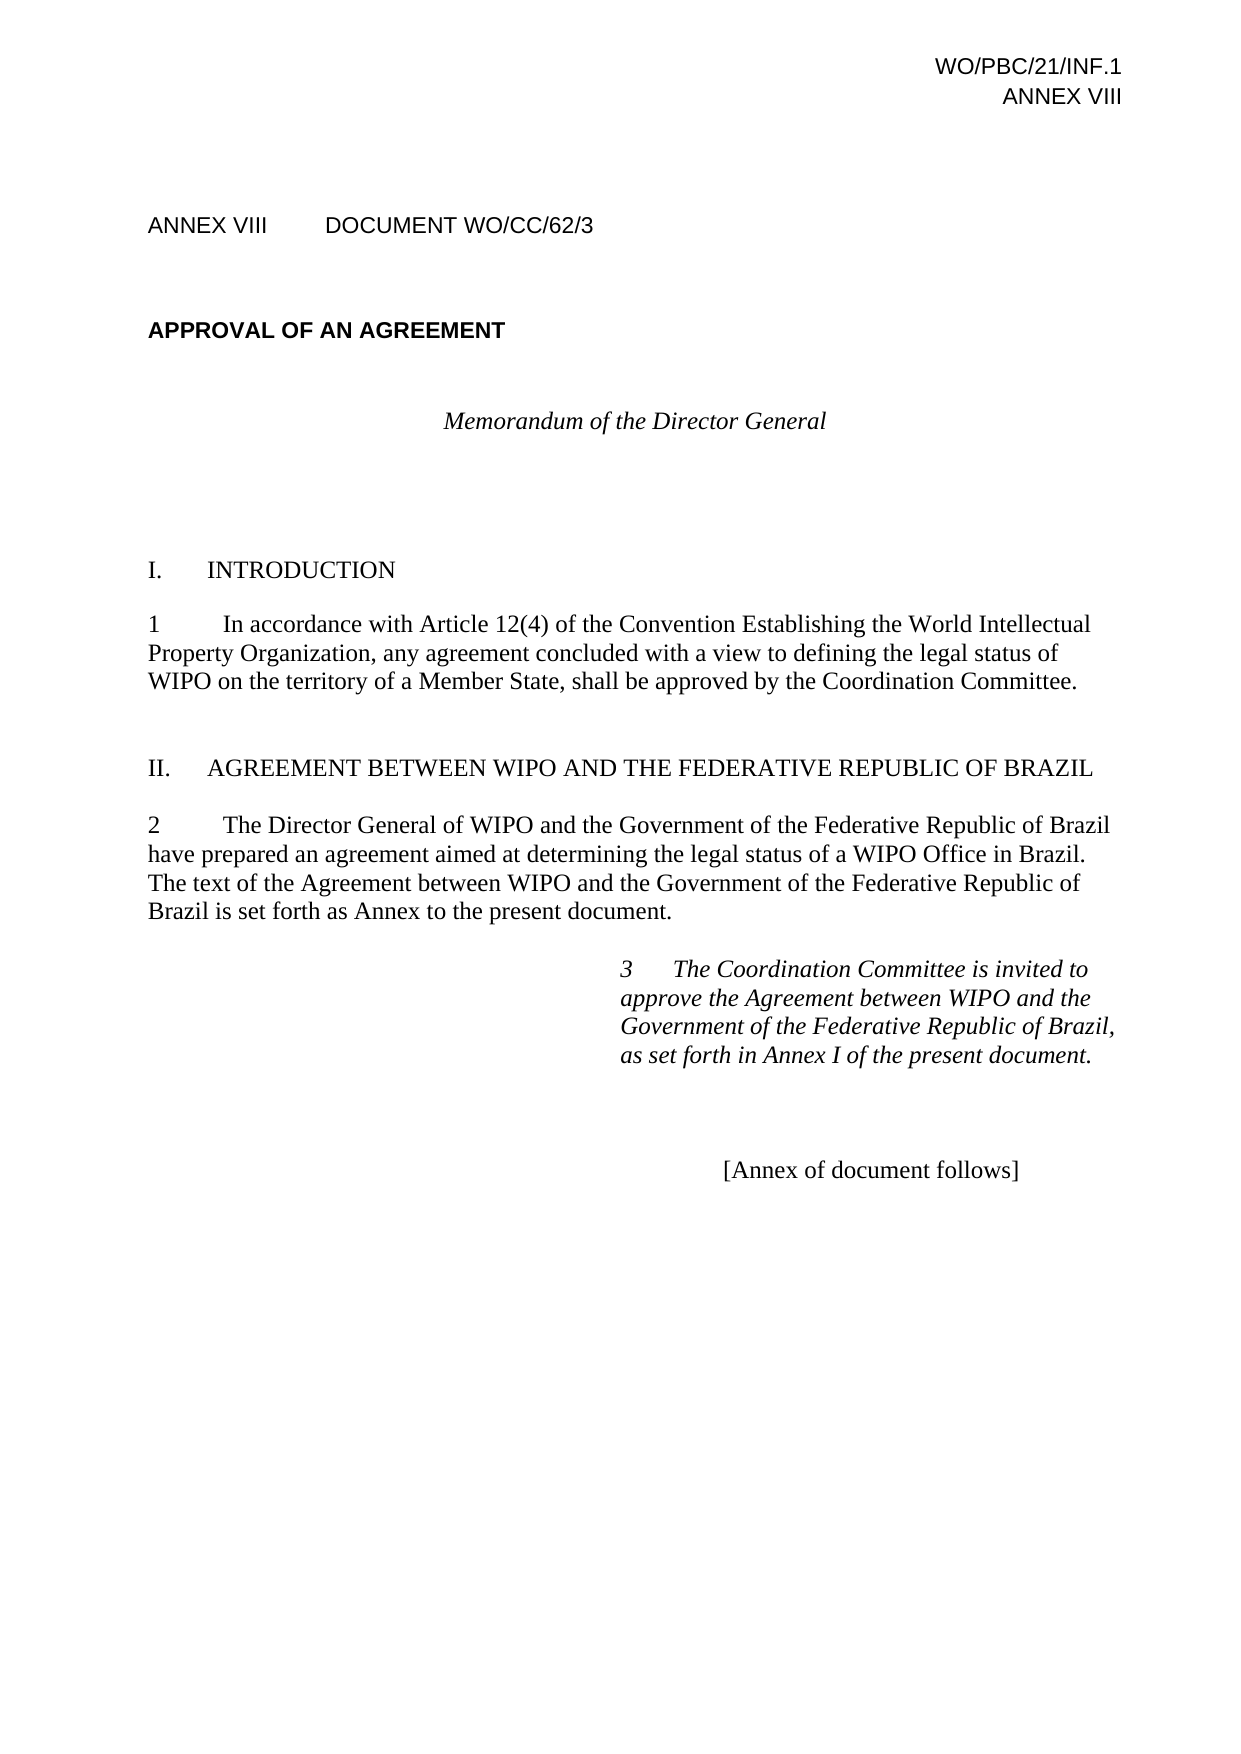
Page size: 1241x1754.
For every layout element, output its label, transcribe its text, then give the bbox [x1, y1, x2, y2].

text In accordance with Article 12(4) of the Convention Establishing the World Intellectual Property Organization, any agreement concluded with a view to defining the legal status of WIPO on the territory of a , shall be approved by the Coordination Committee. [148, 609, 1122, 695]
text ANNEX VIII Document WO/CC/62/3 APPROVAL OF AN AGREEMENT [148, 212, 1122, 344]
text The Coordination Committee is invited to approve the Agreement between WIPO and the Government of the Federative Republic of Brazil, as set forth in Annex I of the present document. [620, 954, 1122, 1069]
text Memorandum of the Director General [148, 406, 1122, 435]
text II. AGREEMENT BETWEEN WIPO AND THE FEDERATIVE [148, 753, 1122, 781]
text [Annex of document follows] [620, 1155, 1122, 1184]
text The Director General of WIPO and the Government of the Federative Republic of Brazil have prepared an agreement aimed at determining the legal status of a WIPO Office in . The text of the Agreement between WIPO and the Government of the Federative Republic of Brazil is set forth as Annex to the present document. [148, 810, 1122, 925]
list INTRODUCTION [148, 555, 1122, 584]
